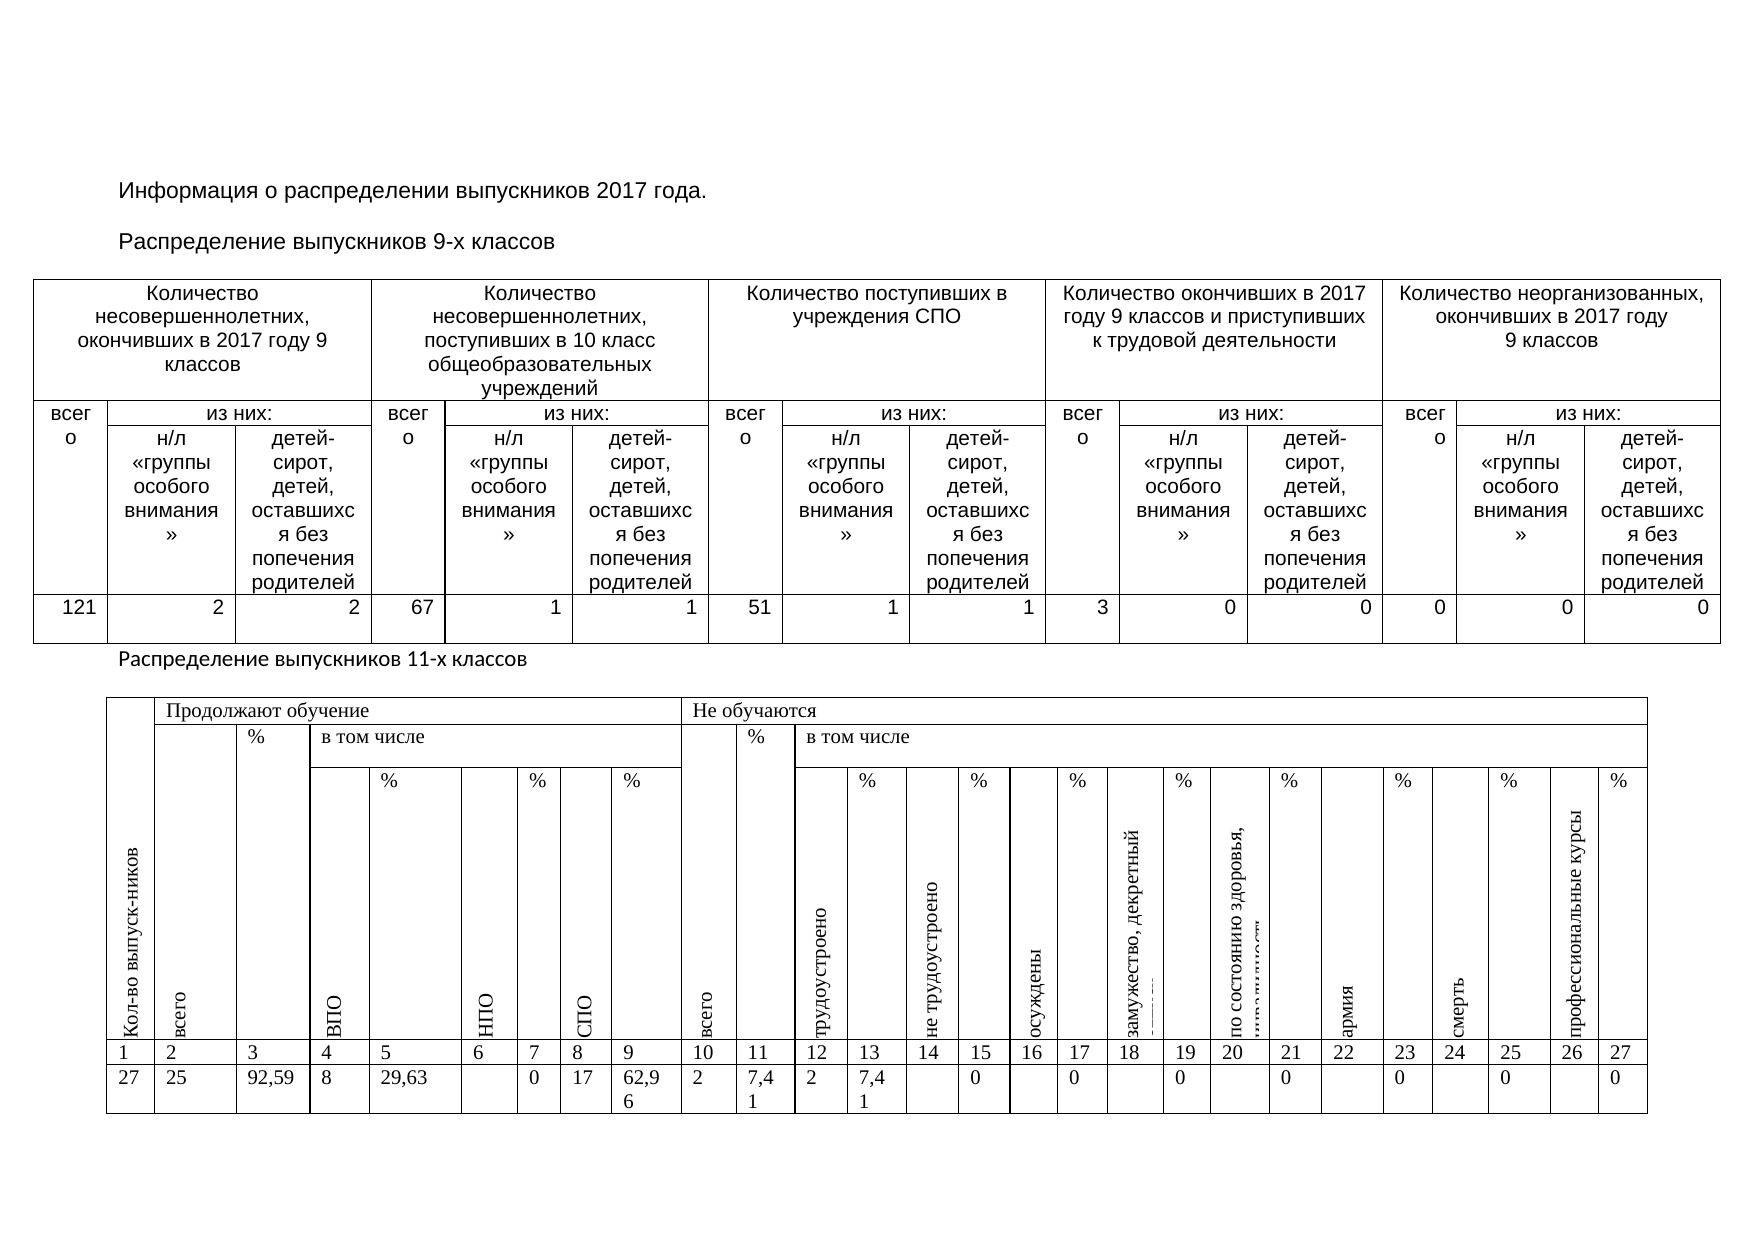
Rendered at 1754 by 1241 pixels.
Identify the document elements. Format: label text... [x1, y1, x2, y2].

table_cell всего [709, 401, 782, 594]
table_cell 14 [907, 1040, 958, 1064]
table_cell н/л «группы особого внимания» [783, 426, 909, 594]
table_cell 1 [573, 595, 708, 643]
table_cell 0 [1384, 1065, 1432, 1113]
table_header Количество окончивших в 2017 году 9 классов и приступивших к трудовой деятельности [1046, 280, 1382, 400]
table_cell в том числе [311, 725, 681, 767]
table_cell 24 [1433, 1040, 1488, 1064]
table_cell всего [1046, 401, 1119, 594]
table_cell всего [1383, 401, 1456, 594]
table_cell [1322, 1065, 1383, 1113]
table_header Количество несовершеннолетних, поступивших в 10 класс общеобразовательных учреждений [372, 280, 708, 400]
table_cell из них: [1120, 401, 1382, 425]
table_cell [1108, 1065, 1163, 1113]
text Распределение выпускников 9-х классов [118, 228, 1636, 254]
table_header Продолжают обучение [155, 698, 681, 723]
table_cell 26 [1551, 1040, 1598, 1064]
table_cell трудоустроено [796, 768, 847, 1039]
table_cell % [737, 725, 794, 1039]
table_cell 121 [34, 595, 107, 643]
table_cell 25 [1489, 1040, 1550, 1064]
table_cell % [1270, 768, 1321, 1039]
table_cell ВПО [311, 768, 369, 1039]
table_cell 1 [446, 595, 572, 643]
table_cell % [370, 768, 461, 1039]
table_cell 16 [1011, 1040, 1057, 1064]
table_cell 7,41 [848, 1065, 906, 1113]
table_cell 51 [709, 595, 782, 643]
table_cell 8 [561, 1040, 611, 1064]
table_cell 23 [1384, 1040, 1432, 1064]
table_cell всего [682, 725, 736, 1039]
table_cell 0 [1489, 1065, 1550, 1113]
table_cell 67 [372, 595, 444, 643]
table_cell 6 [462, 1040, 517, 1064]
table_cell н/л «группы особого внимания» [108, 426, 235, 594]
table_cell 0 [1248, 595, 1382, 643]
table_cell детей- сирот, детей, оставшихся без попечения родителей [910, 426, 1045, 594]
table_cell 27 [107, 1065, 154, 1113]
table_cell из них: [108, 401, 371, 425]
table_cell армия [1322, 768, 1383, 1039]
table_cell 3 [237, 1040, 309, 1064]
table_header Количество поступивших в учреждения СПО [709, 280, 1045, 400]
table_cell 3 [1046, 595, 1119, 643]
table_cell 2 [236, 595, 371, 643]
table_cell осуждены [1011, 768, 1057, 1039]
table_cell 22 [1322, 1040, 1383, 1064]
table_cell % [848, 768, 906, 1039]
table_cell 0 [1383, 595, 1456, 643]
table_cell % [1384, 768, 1432, 1039]
table_cell из них: [1457, 401, 1720, 425]
table_cell 0 [1599, 1065, 1647, 1113]
table_cell [1011, 1065, 1057, 1113]
table_cell % [959, 768, 1009, 1039]
table_cell детей- сирот, детей, оставшихся без попечения родителей [1585, 426, 1720, 594]
table_cell % [1164, 768, 1210, 1039]
table_header Количество несовершеннолетних, окончивших в 2017 году 9 классов [34, 280, 371, 400]
table_cell 17 [1058, 1040, 1107, 1064]
text Распределение выпускников 11-х классов [118, 644, 1636, 672]
table_cell 0 [1585, 595, 1720, 643]
table_cell % [1489, 768, 1550, 1039]
table_cell 18 [1108, 1040, 1163, 1064]
table_cell 62,96 [612, 1065, 681, 1113]
table_cell [1211, 1065, 1269, 1113]
table_cell детей- сирот, детей, оставшихся без попечения родителей [1248, 426, 1382, 594]
table_cell 7,41 [737, 1065, 794, 1113]
table_cell 1 [107, 1040, 154, 1064]
table_cell детей- сирот, детей, оставшихся без попечения родителей [236, 426, 371, 594]
table_cell СПО [561, 768, 611, 1039]
table_cell всего [34, 401, 107, 594]
table_header Не обучаются [682, 698, 1647, 723]
table_cell 25 [155, 1065, 236, 1113]
table_cell НПО [462, 768, 517, 1039]
table_cell 13 [848, 1040, 906, 1064]
table_cell 10 [682, 1040, 736, 1064]
table_cell 4 [311, 1040, 369, 1064]
table_cell 20 [1211, 1040, 1269, 1064]
table_cell 19 [1164, 1040, 1210, 1064]
table_cell [1433, 1065, 1488, 1113]
table_cell профессиональные курсы [1551, 768, 1598, 1039]
table_cell 0 [518, 1065, 560, 1113]
table_cell 7 [518, 1040, 560, 1064]
table_cell [1551, 1065, 1598, 1113]
table_cell 0 [1270, 1065, 1321, 1113]
table_cell 9 [612, 1040, 681, 1064]
table_cell 1 [783, 595, 909, 643]
table_cell н/л «группы особого внимания» [1120, 426, 1247, 594]
table_cell 2 [796, 1065, 847, 1113]
table_cell детей- сирот, детей, оставшихся без попечения родителей [573, 426, 708, 594]
text Информация о распределении выпускников 2017 года. [118, 177, 1636, 203]
table_cell 8 [311, 1065, 369, 1113]
table_cell [462, 1065, 517, 1113]
table_cell % [612, 768, 681, 1039]
table_cell всего [155, 725, 236, 1039]
table_cell 17 [561, 1065, 611, 1113]
table_cell н/л «группы особого внимания» [1457, 426, 1584, 594]
table_cell не трудоустроено [907, 768, 958, 1039]
table_cell 21 [1270, 1040, 1321, 1064]
table_cell 11 [737, 1040, 794, 1064]
table_cell из них: [446, 401, 708, 425]
table_cell н/л «группы особого внимания» [446, 426, 572, 594]
table_cell смерть [1433, 768, 1488, 1039]
table_cell 0 [1457, 595, 1584, 643]
table_cell 2 [108, 595, 235, 643]
table_cell 0 [1058, 1065, 1107, 1113]
table_cell из них: [783, 401, 1045, 425]
table_cell 27 [1599, 1040, 1647, 1064]
table_cell 0 [1120, 595, 1247, 643]
table_cell % [518, 768, 560, 1039]
table_cell по состоянию здоровья, инвалидность [1211, 768, 1269, 1039]
table_cell 5 [370, 1040, 461, 1064]
table_cell [907, 1065, 958, 1113]
table_cell % [237, 725, 309, 1039]
table_cell % [1058, 768, 1107, 1039]
table_cell 15 [959, 1040, 1009, 1064]
table_cell в том числе [796, 725, 1647, 767]
table_cell 2 [155, 1040, 236, 1064]
table_cell 0 [1164, 1065, 1210, 1113]
table_header Количество неорганизованных, окончивших в 2017 году 9 классов [1383, 280, 1720, 400]
table_cell 92,59 [237, 1065, 309, 1113]
table_cell 29,63 [370, 1065, 461, 1113]
table_cell 2 [682, 1065, 736, 1113]
table_cell замужество, декретный отпуск [1108, 768, 1163, 1039]
table_header Кол-во выпуск-ников [107, 698, 154, 1039]
table_cell всего [372, 401, 444, 594]
table_cell 12 [796, 1040, 847, 1064]
table_cell 1 [910, 595, 1045, 643]
table_cell 0 [959, 1065, 1009, 1113]
table_cell % [1599, 768, 1647, 1039]
